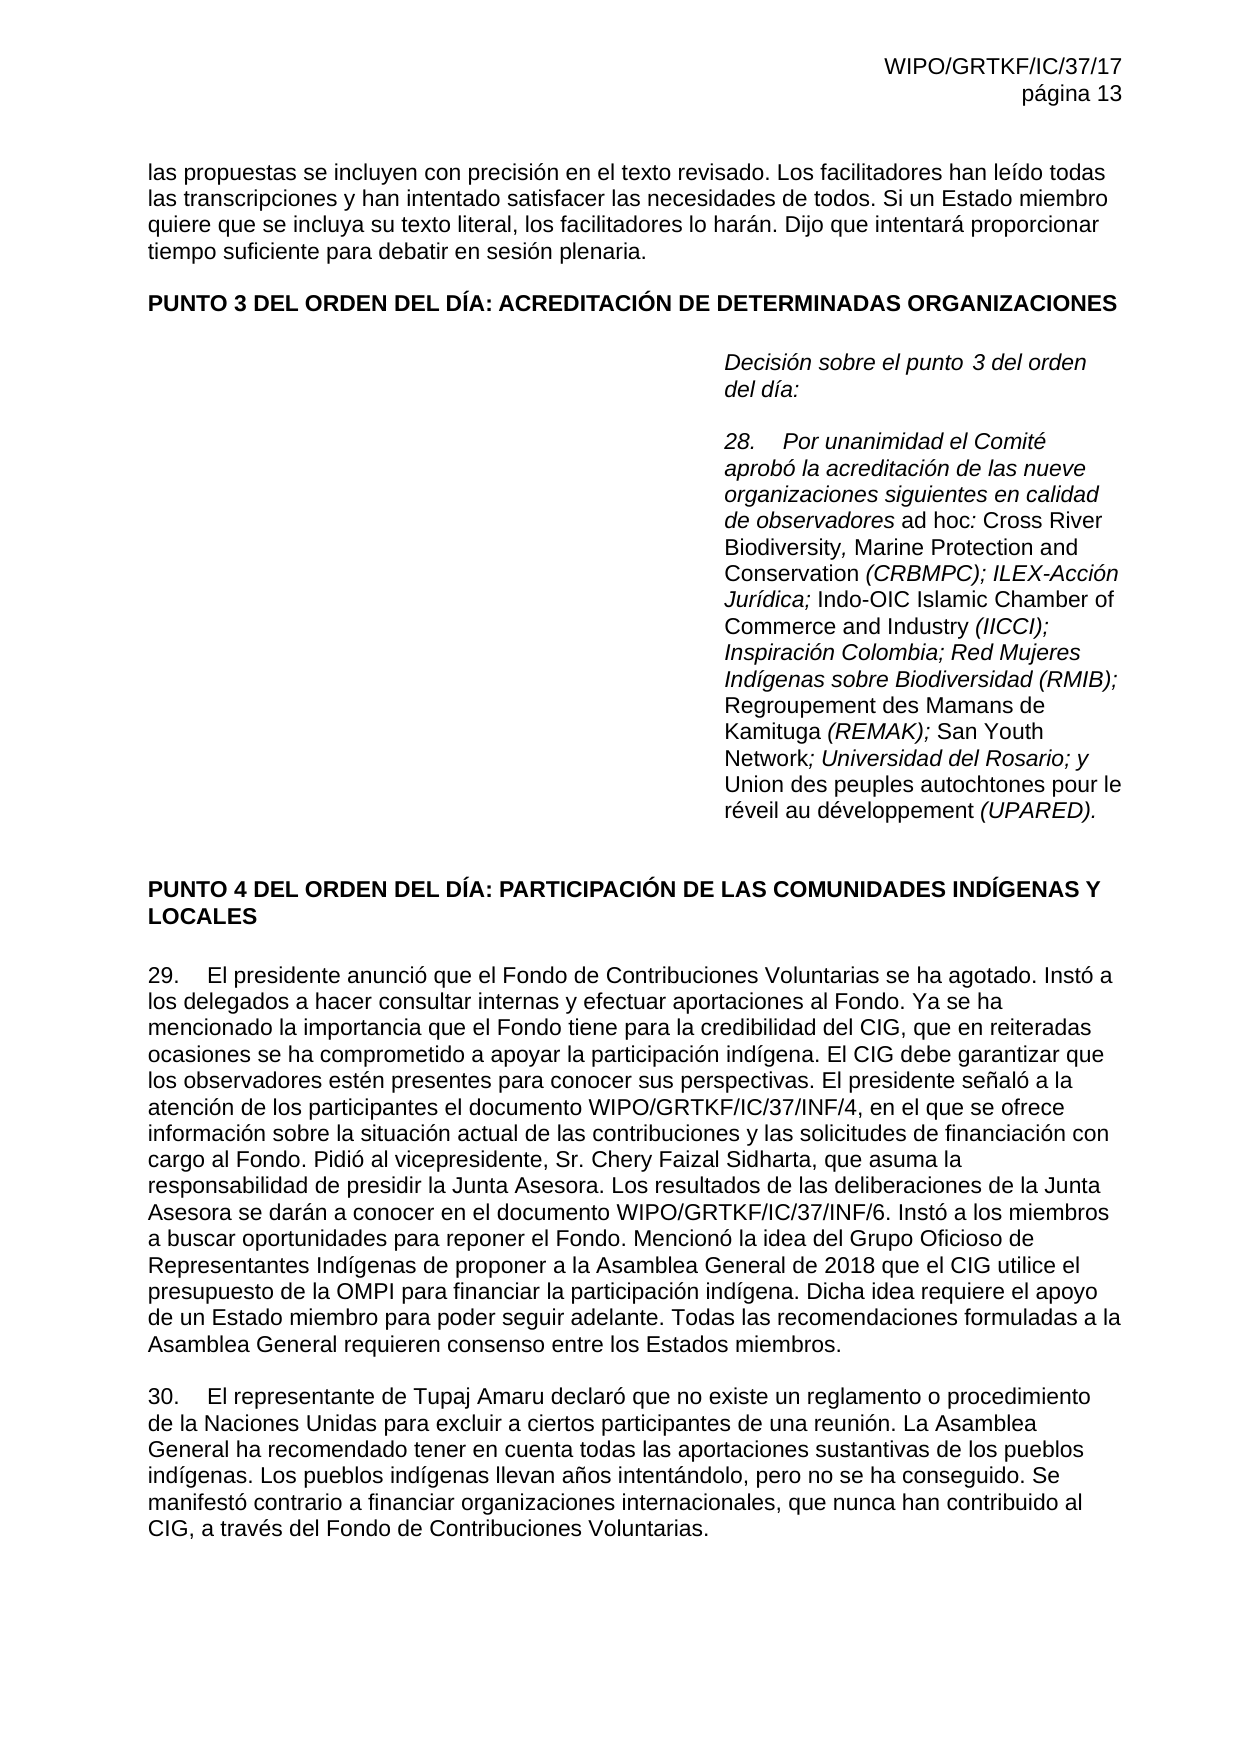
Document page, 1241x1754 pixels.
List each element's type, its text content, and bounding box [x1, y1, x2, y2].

subtitle PUNTO 3 DEL ORDEN DEL DÍA: ACREDITACIÓN DE DETERMINADAS ORGANIZACIONES [148, 290, 1122, 317]
subtitle PUNTO 4 DEL ORDEN DEL DÍA: PARTICIPACIÓN DE LAS COMUNIDADES INDÍGENAS Y LOCALES [148, 876, 1122, 929]
list Decisión sobre el punto 3 del orden del día: [724, 349, 1122, 402]
list El presidente anunció que el Fondo de Contribuciones Voluntarias se ha agotado. Instó a los delegados a hacer consultar internas y efectuar aportaciones al Fondo. Ya se ha mencionado la importancia que el Fondo tiene para la credibilidad del CIG, que en reiteradas ocasiones se ha comprometido a apoyar la participación indígena. El CIG debe garantizar que los observadores estén presentes para conocer sus perspectivas. El presidente señaló a la atención de los participantes el documento WIPO/GRTKF/IC/37/INF/4, en el que se ofrece información sobre la situación actual de las contribuciones y las solicitudes de financiación con cargo al Fondo. Pidió al vicepresidente, Sr. Chery Faizal Sidharta, que asuma la responsabilidad de presidir la Junta Asesora. Los resultados de las deliberaciones de la Junta Asesora se darán a conocer en el documento WIPO/GRTKF/IC/37/INF/6. Instó a los miembros a buscar oportunidades para reponer el Fondo. Mencionó la idea del Grupo Oficioso de Representantes Indígenas de proponer a la Asamblea General de 2018 que el CIG utilice el presupuesto de la OMPI para financiar la participación indígena. Dicha idea requiere el apoyo de un Estado miembro para poder seguir adelante. Todas las recomendaciones formuladas a la Asamblea General requieren consenso entre los Estados miembros. [148, 962, 1122, 1357]
list Por unanimidad el Comité aprobó la acreditación de las nueve organizaciones siguientes en calidad de observadores ad hoc: Cross River Biodiversity, Marine Protection and Conservation (CRBMPC); ILEX-Acción Jurídica; Indo-OIC Islamic Chamber of Commerce and Industry (IICCI); Inspiración Colombia; Red Mujeres Indígenas sobre Biodiversidad (RMIB); Regroupement des Mamans de Kamituga (REMAK); San Youth Network; Universidad del Rosario; y Union des peuples autochtones pour le réveil au développement (UPARED). [724, 428, 1122, 824]
list El representante de Tupaj Amaru declaró que no existe un reglamento o procedimiento de la Naciones Unidas para excluir a ciertos participantes de una reunión. La Asamblea General ha recomendado tener en cuenta todas las aportaciones sustantivas de los pueblos indígenas. Los pueblos indígenas llevan años intentándolo, pero no se ha conseguido. Se manifestó contrario a financiar organizaciones internacionales, que nunca han contribuido al CIG, a través del Fondo de Contribuciones Voluntarias. [148, 1383, 1122, 1541]
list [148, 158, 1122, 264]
